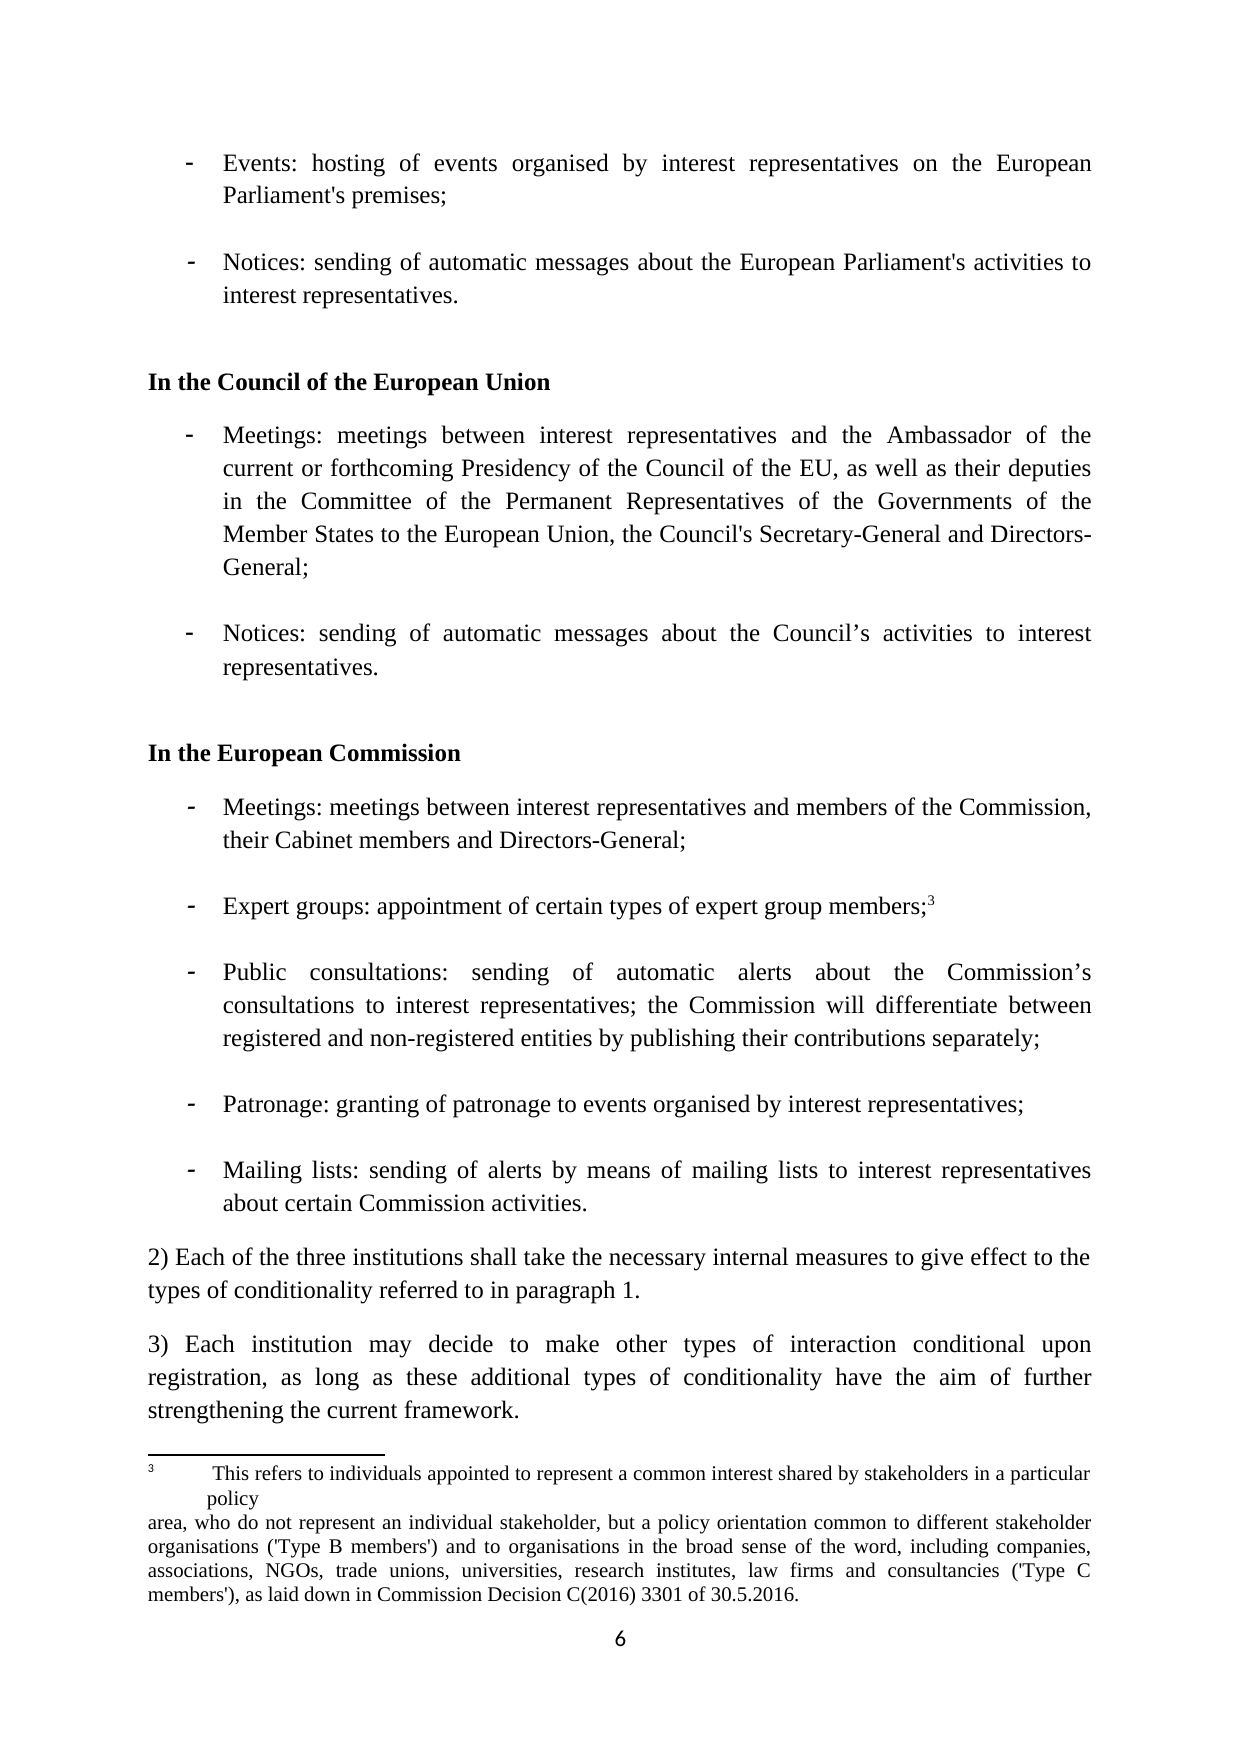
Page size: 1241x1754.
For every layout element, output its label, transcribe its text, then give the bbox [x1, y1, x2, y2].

list Events: hosting of events organised by interest representatives on the European Parliament's premises; [185, 148, 1093, 209]
list Notices: sending of automatic messages about the Council’s activities to interest representatives. [185, 618, 1093, 680]
text In the European Commission [148, 738, 1093, 767]
list Public consultations: sending of automatic alerts about the Commission’s consultations to interest representatives; the Commission will differentiate between registered and non-registered entities by publishing their contributions separately; [185, 957, 1093, 1052]
list Notices: sending of automatic messages about the European Parliament's activities to interest representatives. [185, 247, 1093, 308]
text 2) Each of the three institutions shall take the necessary internal measures to give effect to the types of conditionality referred to in paragraph 1. [148, 1242, 1093, 1304]
list Patronage: granting of patronage to events organised by interest representatives; [185, 1089, 1093, 1118]
list Expert groups: appointment of certain types of expert group members; [185, 891, 1093, 920]
text 3) Each institution may decide to make other types of interaction conditional upon registration, as long as these additional types of conditionality have the aim of further strengthening the current framework. [148, 1329, 1093, 1424]
text In the Council of the European Union [148, 367, 1093, 395]
list Mailing lists: sending of alerts by means of mailing lists to interest representatives about certain Commission activities. [185, 1156, 1093, 1217]
list Meetings: meetings between interest representatives and members of the Commission, their Cabinet members and Directors-General; [185, 792, 1093, 854]
list Meetings: meetings between interest representatives and the Ambassador of the current or forthcoming Presidency of the Council of the EU, as well as their deputies in the Committee of the Permanent Representatives of the Governments of the Member States to the European Union, the Council's Secretary-General and Directors-General; [185, 420, 1093, 581]
